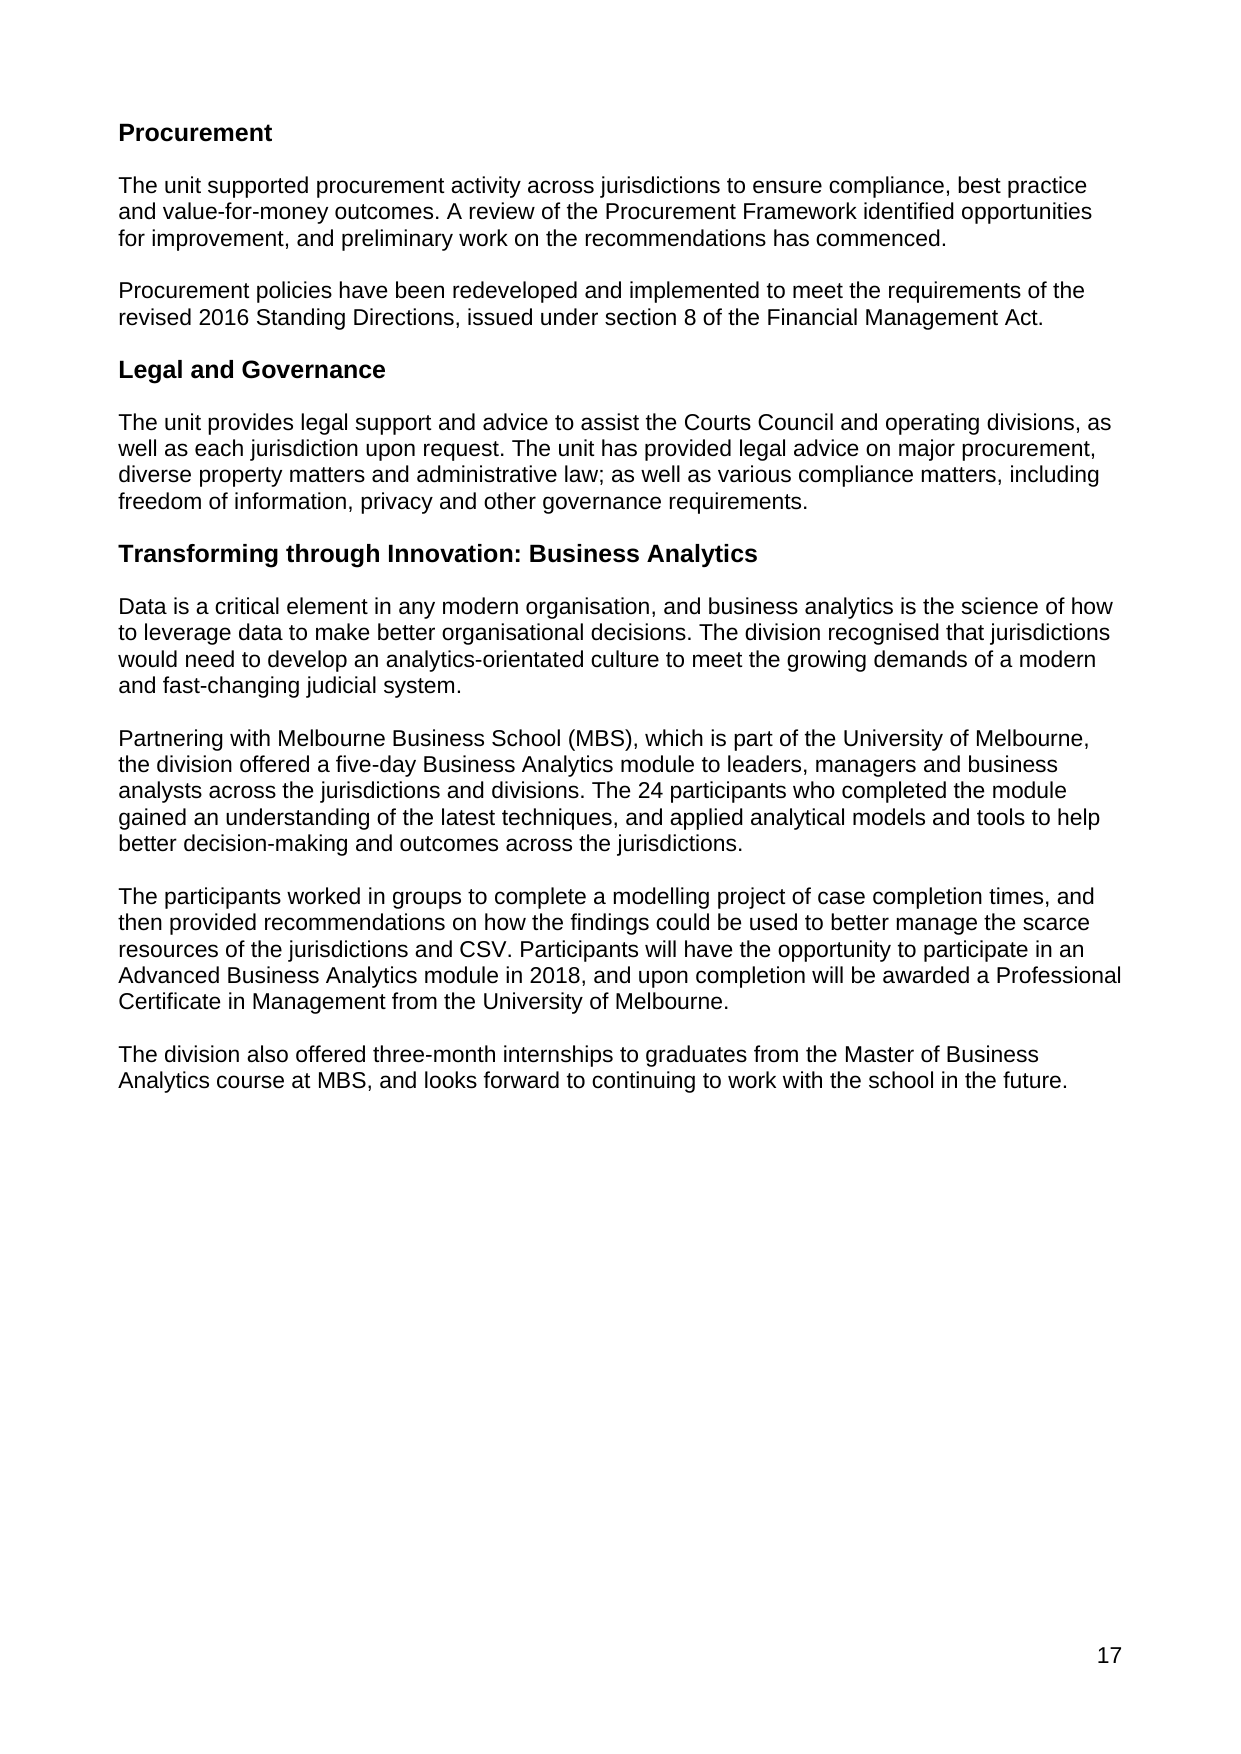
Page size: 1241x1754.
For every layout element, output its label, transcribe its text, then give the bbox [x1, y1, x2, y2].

text The unit provides legal support and advice to assist the Courts Council and operating divisions, as well as each jurisdiction upon request. The unit has provided legal advice on major procurement, diverse property matters and administrative law; as well as various compliance matters, including freedom of information, privacy and other governance requirements. [118, 409, 1122, 514]
text Data is a critical element in any modern organisation, and business analytics is the science of how to leverage data to make better organisational decisions. The division recognised that jurisdictions would need to develop an analytics-orientated culture to meet the growing demands of a modern and fast-changing judicial system. Partnering with Melbourne Business School (MBS), which is part of the University of Melbourne, the division offered a five-day Business Analytics module to leaders, managers and business analysts across the jurisdictions and divisions. The 24 participants who completed the module gained an understanding of the latest techniques, and applied analytical models and tools to help better decision-making and outcomes across the jurisdictions. The participants worked in groups to complete a modelling project of case completion times, and then provided recommendations on how the findings could be used to better manage the scarce resources of the jurisdictions and CSV. Participants will have the opportunity to participate in an Advanced Business Analytics module in 2018, and upon completion will be awarded a Professional Certificate in Management from the University of Melbourne. [118, 593, 1122, 1014]
text The unit supported procurement activity across jurisdictions to ensure compliance, best practice and value-for-money outcomes. A review of the Procurement Framework identified opportunities for improvement, and preliminary work on the recommendations has commenced. [118, 172, 1122, 251]
text Procurement policies have been redeveloped and implemented to meet the requirements of the revised 2016 Standing Directions, issued under section 8 of the Financial Management Act. [118, 277, 1122, 330]
subtitle Legal and Governance [118, 355, 1122, 384]
subtitle Procurement [118, 118, 1122, 147]
text The division also offered three-month internships to graduates from the Master of Business Analytics course at MBS, and looks forward to continuing to work with the school in the future. [118, 1014, 1122, 1094]
subtitle Transforming through Innovation: Business Analytics [118, 539, 1122, 568]
